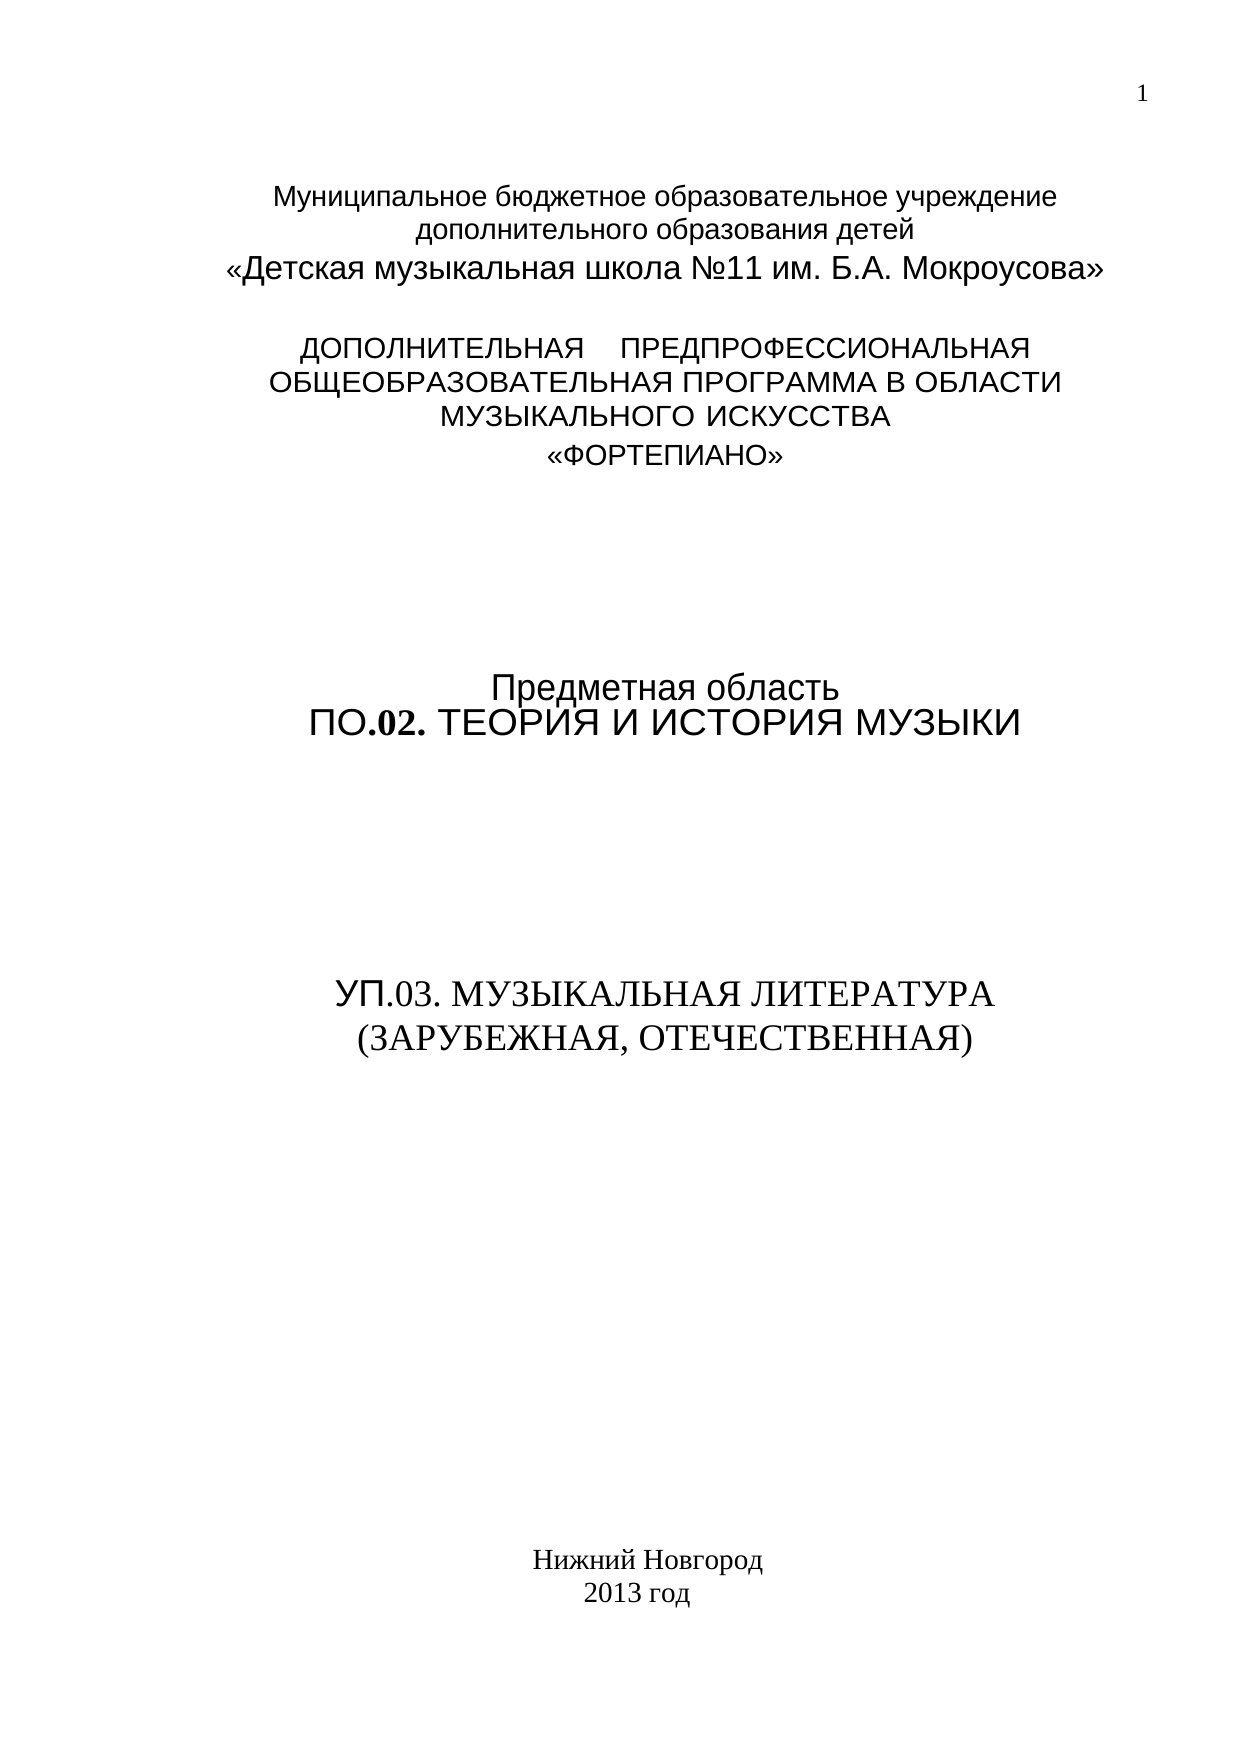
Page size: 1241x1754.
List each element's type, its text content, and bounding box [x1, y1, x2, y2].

text 2013 год [175, 1576, 1148, 1609]
text «Детская музыкальная школа №11 им. Б.А. Мокроусова» [193, 253, 1137, 286]
text ДОПОЛНИТЕЛЬНАЯ ПРЕДПРОФЕССИОНАЛЬНАЯ ОБЩЕОБРАЗОВАТЕЛЬНАЯ ПРОГРАММА В ОБЛАСТИ МУЗЫКАЛЬНОГО ИСКУССТВА [193, 332, 1137, 433]
text (ЗАРУБЕЖНАЯ, ОТЕЧЕСТВЕННАЯ) [260, 1015, 1070, 1058]
text Предметная область [182, 665, 1148, 708]
text Нижний Новгород [175, 1542, 1148, 1576]
text ПО.02. ТЕОРИЯ И ИСТОРИЯ МУЗЫКИ [181, 708, 1148, 742]
text «ФОРТЕПИАНО» [193, 439, 1137, 473]
text Муниципальное бюджетное образовательное учреждение дополнительного образования детей [193, 179, 1137, 246]
text УП.03. МУЗЫКАЛЬНАЯ ЛИТЕРАТУРА [260, 972, 1070, 1015]
